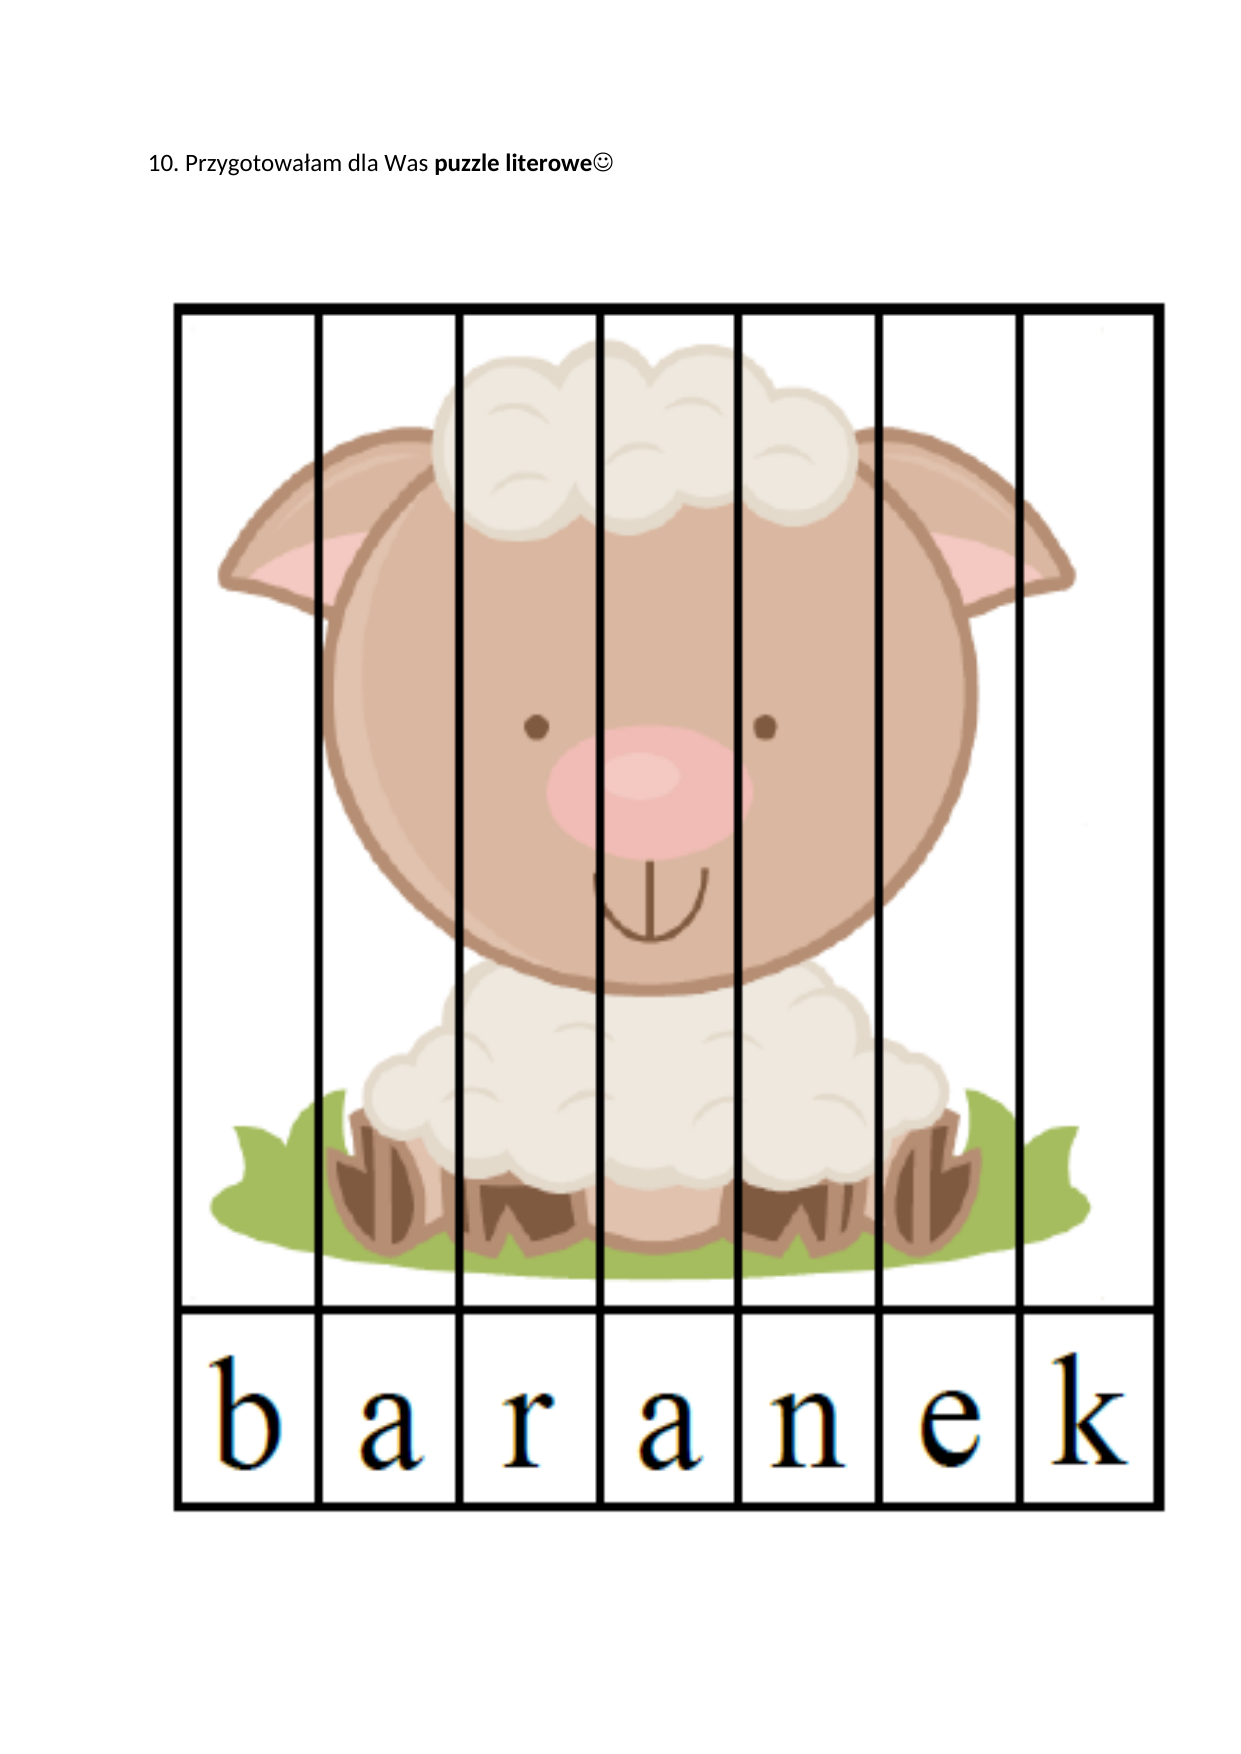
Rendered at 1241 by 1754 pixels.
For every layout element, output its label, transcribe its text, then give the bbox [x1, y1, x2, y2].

text 10. Przygotowałam dla Was puzzle literowe [148, 148, 1093, 178]
picture [147, 267, 1193, 1571]
